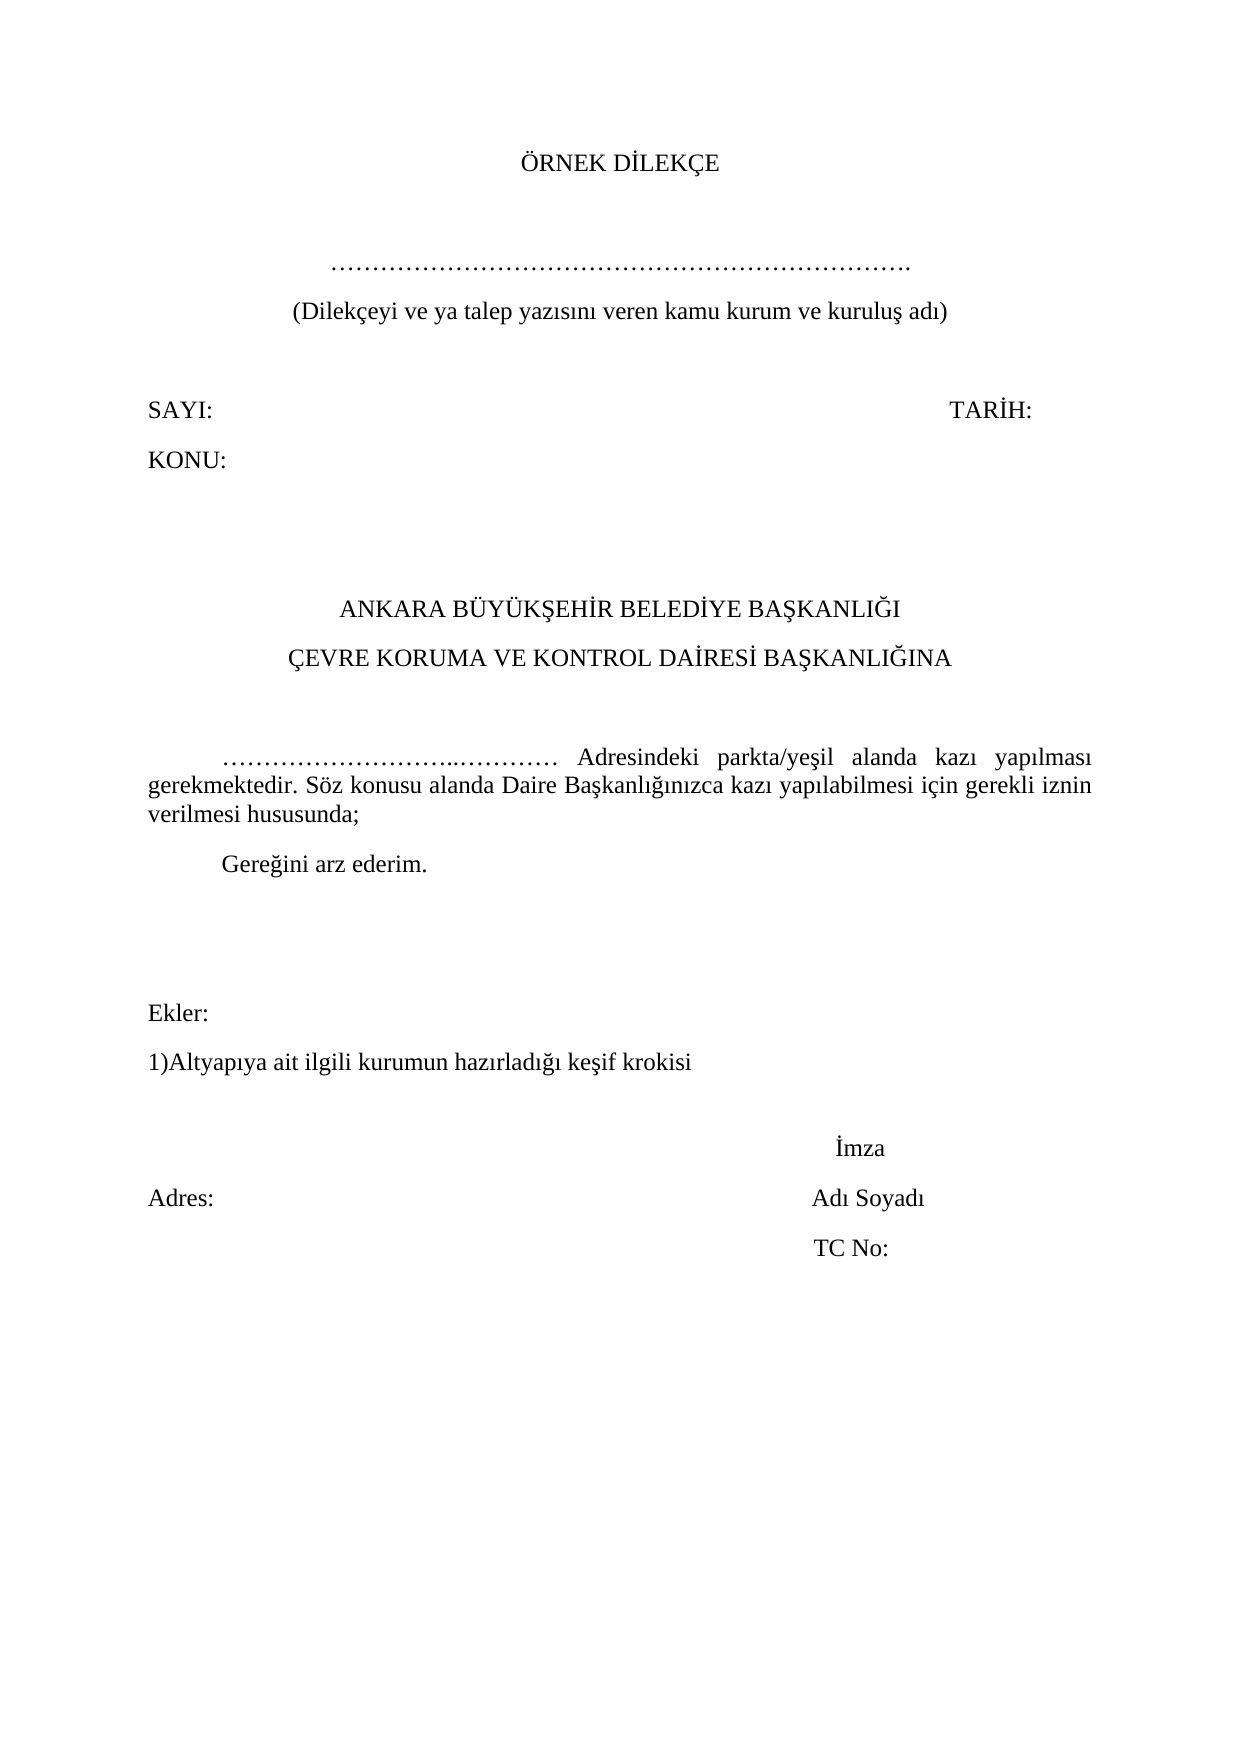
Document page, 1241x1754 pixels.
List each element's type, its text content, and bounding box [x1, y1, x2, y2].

text ………………………..………… Adresindeki parkta/yeşil alanda kazı yapılması gerekmektedir. Söz konusu alanda Daire Başkanlığınızca kazı yapılabilmesi için gerekli iznin verilmesi hususunda; [148, 742, 1093, 828]
text Gereğini arz ederim. [148, 849, 1093, 878]
text 1)Altyapıya ait ilgili kurumun hazırladığı keşif krokisi [148, 1047, 1093, 1076]
text ……………………………………………………………. [148, 247, 1093, 276]
text Adres: Adı Soyadı [148, 1183, 1093, 1212]
text (Dilekçeyi ve ya talep yazısını veren kamu kurum ve kuruluş adı) [148, 296, 1093, 325]
text Ekler: [148, 998, 1093, 1026]
text ANKARA BÜYÜKŞEHİR BELEDİYE BAŞKANLIĞI [148, 594, 1093, 623]
text ÇEVRE KORUMA VE KONTROL DAİRESİ BAŞKANLIĞINA [148, 643, 1093, 672]
text TC No: [148, 1233, 1093, 1261]
text KONU: [148, 445, 1093, 474]
text ÖRNEK DİLEKÇE [148, 148, 1093, 176]
text İmza [148, 1133, 1093, 1162]
text SAYI: TARİH: [148, 396, 1093, 424]
